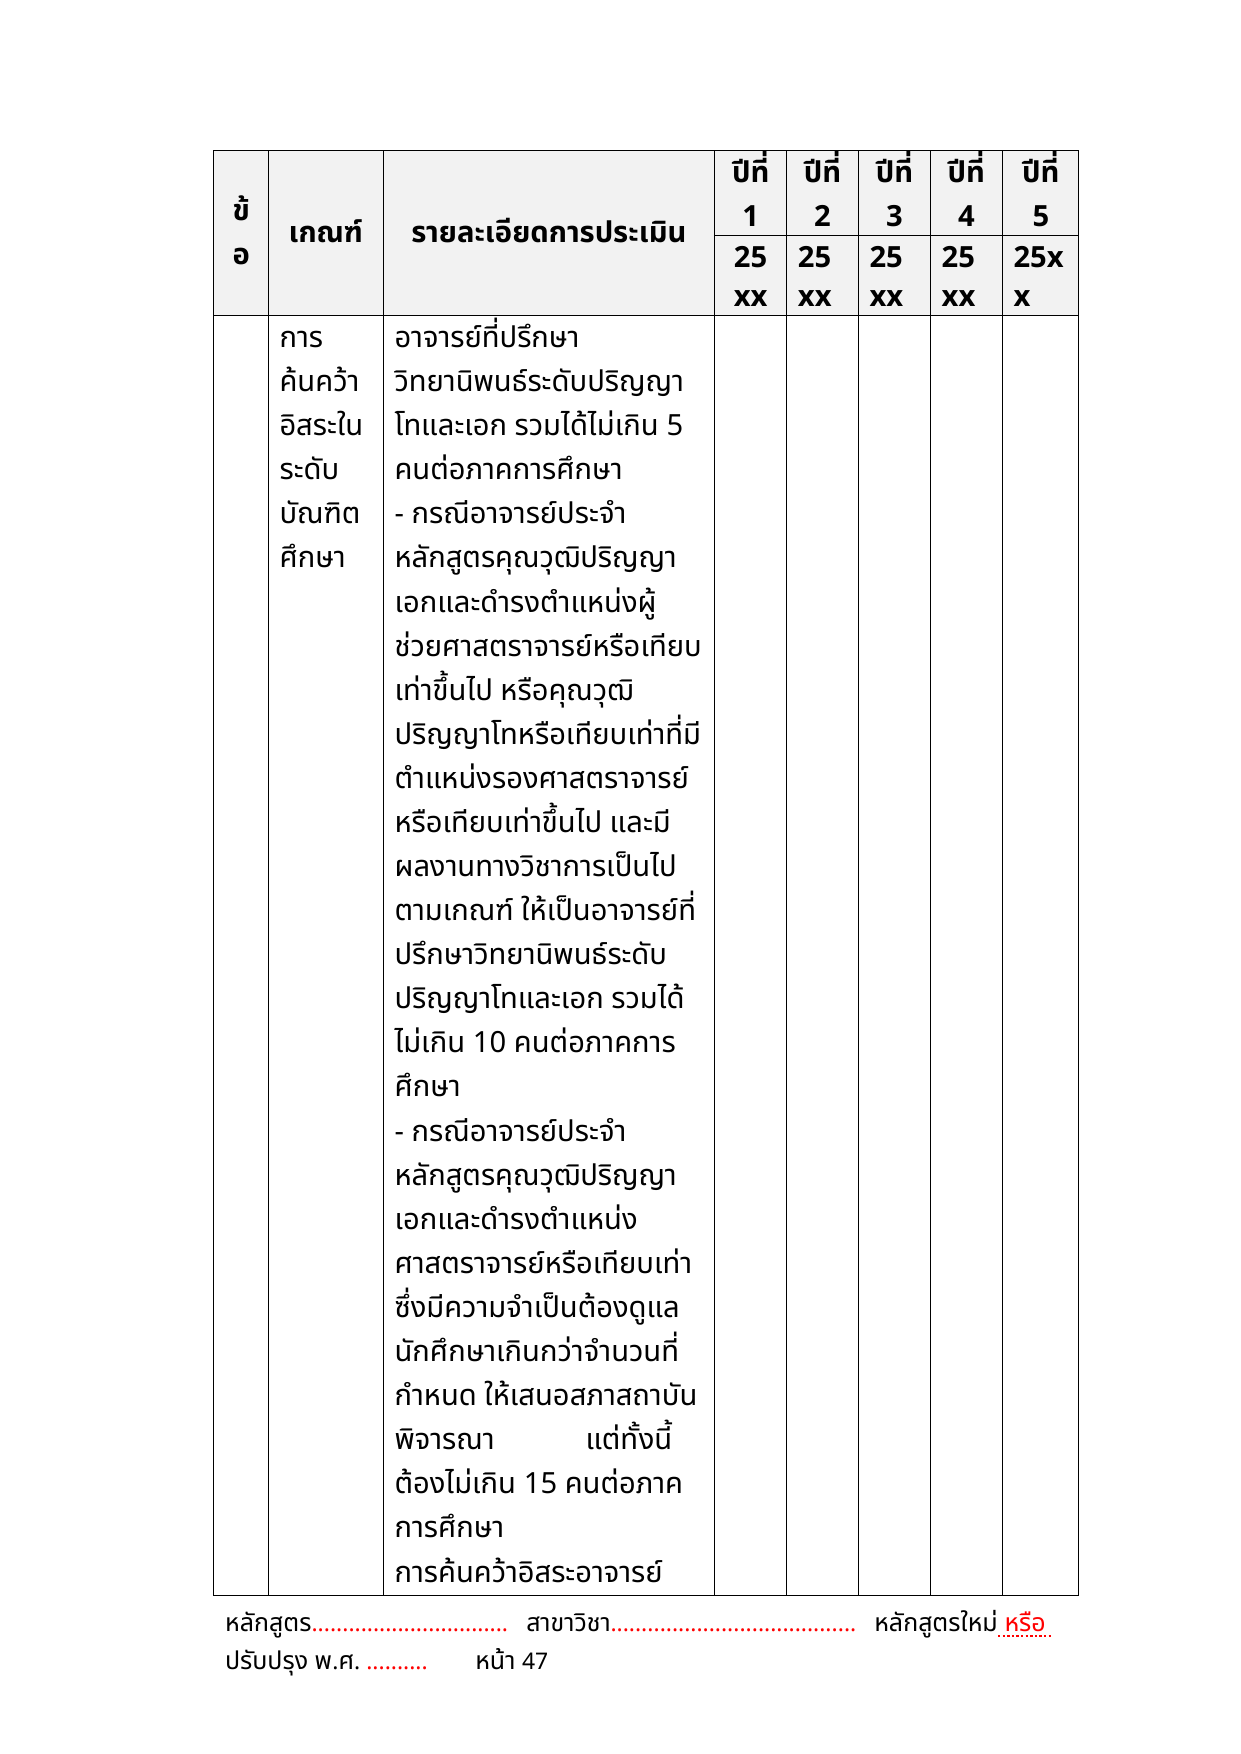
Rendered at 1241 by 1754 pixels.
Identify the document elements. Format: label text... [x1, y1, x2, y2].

table_cell [1003, 316, 1078, 1595]
table_header ปีที่ 1 [715, 151, 786, 235]
table_cell 9 [214, 316, 268, 1595]
table_header ปีที่ 5 [1003, 151, 1078, 235]
table_cell 25xx [715, 236, 786, 315]
table_cell [715, 316, 786, 1595]
table_header ปีที่ 2 [787, 151, 858, 235]
table_header ปีที่ 4 [931, 151, 1002, 235]
table_cell 25xx [787, 236, 858, 315]
table_header รายละเอียดการประเมิน [384, 151, 714, 315]
table_header เกณฑ์ [269, 151, 383, 315]
table_cell 25xx [931, 236, 1002, 315]
table_cell [859, 316, 930, 1595]
table_cell [931, 316, 1002, 1595]
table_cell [269, 316, 383, 1595]
table_cell [787, 316, 858, 1595]
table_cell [384, 316, 714, 1595]
table_header ปีที่ 3 [859, 151, 930, 235]
table_cell 25xx [859, 236, 930, 315]
table_header ข้อ [214, 151, 268, 315]
table_cell 25xx [1003, 236, 1078, 315]
